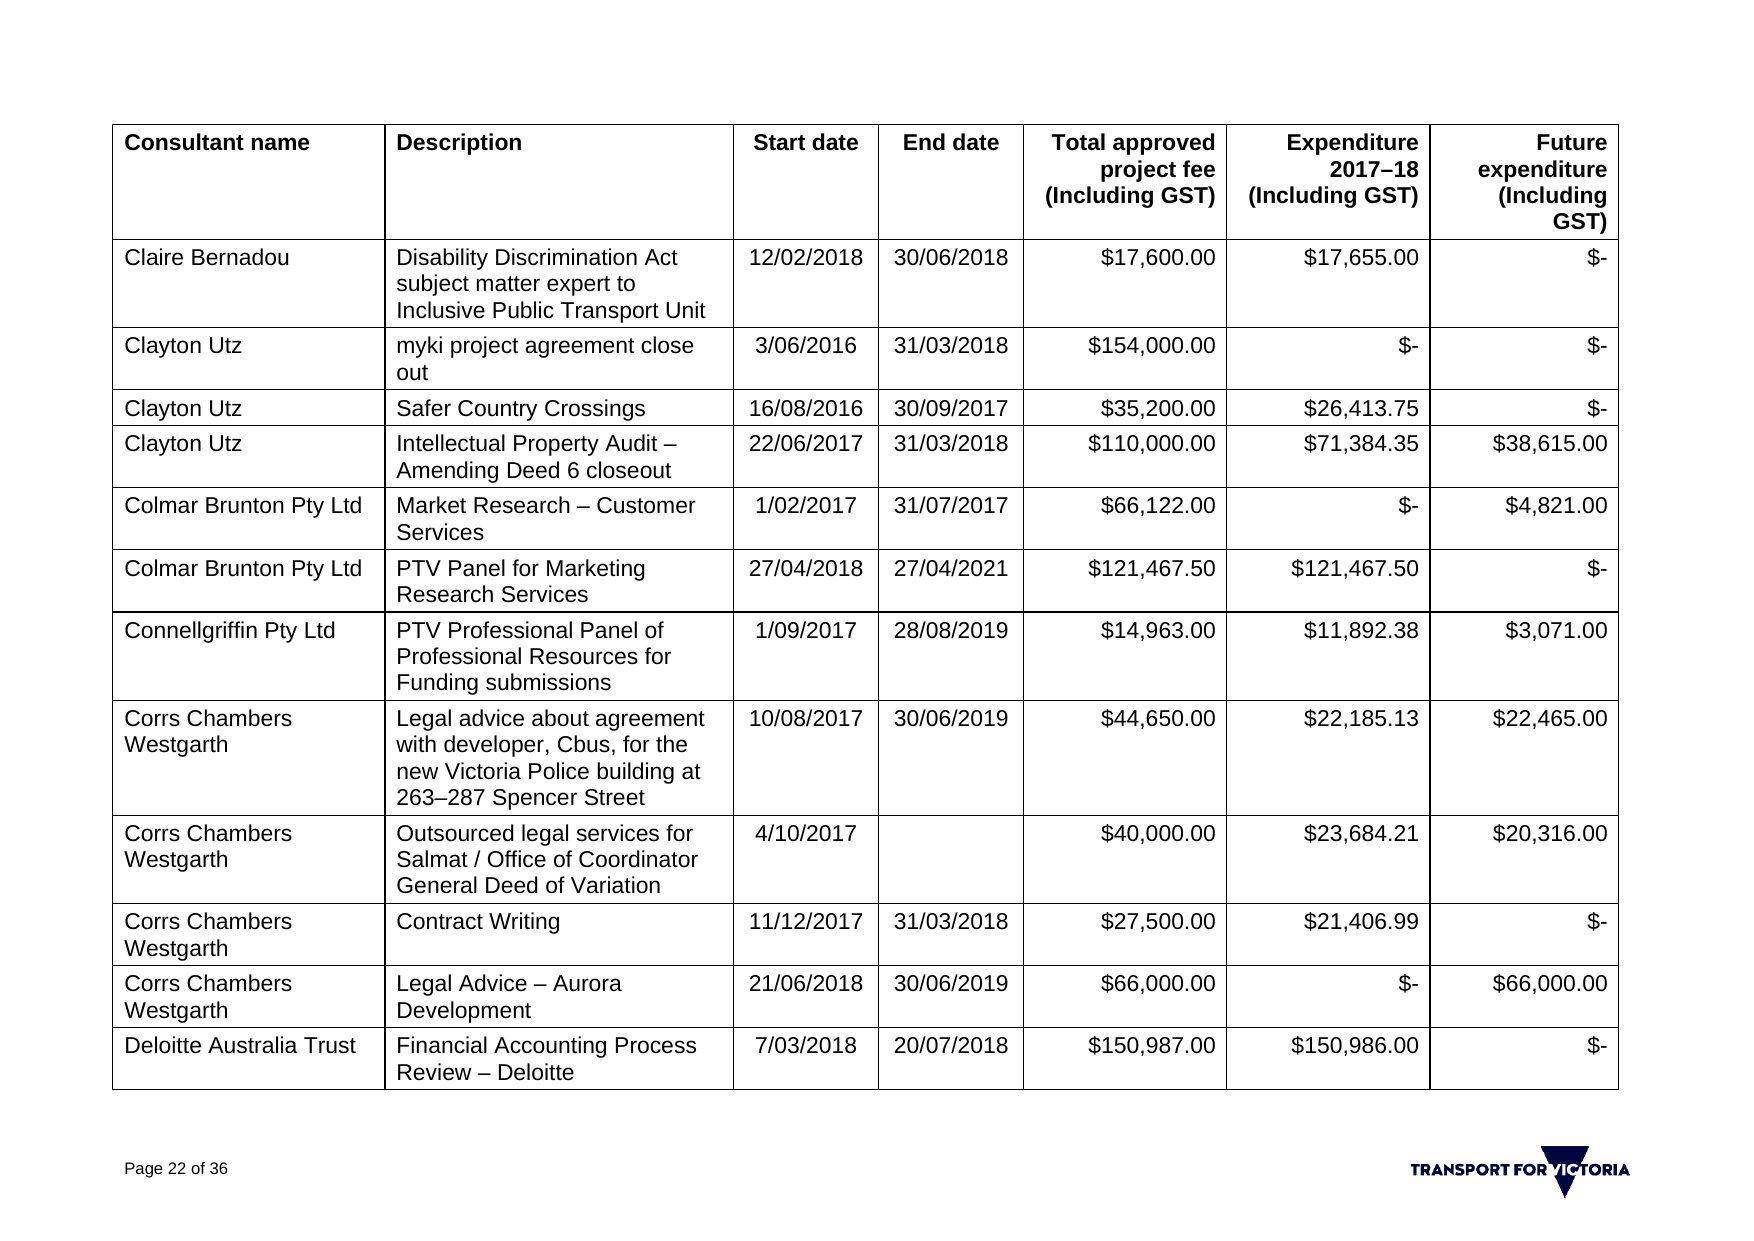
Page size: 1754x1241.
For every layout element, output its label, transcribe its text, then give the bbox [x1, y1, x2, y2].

table_cell Clayton Utz [113, 328, 384, 389]
table_cell $- [1431, 1028, 1618, 1089]
table_header End date [879, 125, 1023, 239]
table_cell [879, 816, 1023, 903]
table_cell Clayton Utz [113, 390, 384, 425]
table_cell PTV Professional Panel of Professional Resources for Funding submissions [386, 613, 733, 700]
table_cell 3/06/2016 [734, 328, 878, 389]
table_cell Corrs Chambers Westgarth [113, 816, 384, 903]
table_cell PTV Panel for Marketing Research Services [386, 550, 733, 611]
table_cell Legal Advice – Aurora Development [386, 966, 733, 1027]
table_header Description [386, 125, 733, 239]
table_cell $17,600.00 [1024, 240, 1226, 327]
table_cell 22/06/2017 [734, 426, 878, 487]
table_cell 16/08/2016 [734, 390, 878, 425]
table_cell $3,071.00 [1431, 613, 1618, 700]
table_cell Safer Country Crossings [386, 390, 733, 425]
table_header Consultant name [113, 125, 384, 239]
table_cell $40,000.00 [1024, 816, 1226, 903]
table_cell 12/02/2018 [734, 240, 878, 327]
table_cell $- [1431, 328, 1618, 389]
table_cell 10/08/2017 [734, 701, 878, 814]
table_cell 31/03/2018 [879, 904, 1023, 965]
table_cell Colmar Brunton Pty Ltd [113, 550, 384, 611]
table_cell Connellgriffin Pty Ltd [113, 613, 384, 700]
table_cell myki project agreement close out [386, 328, 733, 389]
table_header Total approved project fee (Including GST) [1024, 125, 1226, 239]
table_cell Disability Discrimination Act subject matter expert to Inclusive Public Transport Unit [386, 240, 733, 327]
table_cell $44,650.00 [1024, 701, 1226, 814]
table_cell 1/02/2017 [734, 488, 878, 549]
table_cell $150,987.00 [1024, 1028, 1226, 1089]
table_cell $20,316.00 [1431, 816, 1618, 903]
table_cell Colmar Brunton Pty Ltd [113, 488, 384, 549]
table_cell $11,892.38 [1227, 613, 1429, 700]
table_cell $66,000.00 [1024, 966, 1226, 1027]
table_cell Outsourced legal services for Salmat / Office of Coordinator General Deed of Variation [386, 816, 733, 903]
table_cell $17,655.00 [1227, 240, 1429, 327]
table_cell $4,821.00 [1431, 488, 1618, 549]
table_cell $23,684.21 [1227, 816, 1429, 903]
table_cell $66,000.00 [1431, 966, 1618, 1027]
table_cell 27/04/2021 [879, 550, 1023, 611]
table_cell $- [1431, 550, 1618, 611]
table_cell Claire Bernadou [113, 240, 384, 327]
table_cell $121,467.50 [1024, 550, 1226, 611]
table_cell Corrs Chambers Westgarth [113, 904, 384, 965]
table_cell 31/03/2018 [879, 426, 1023, 487]
table_cell $- [1227, 488, 1429, 549]
table_cell 7/03/2018 [734, 1028, 878, 1089]
table_cell Contract Writing [386, 904, 733, 965]
table_cell $22,465.00 [1431, 701, 1618, 814]
table_cell $- [1227, 328, 1429, 389]
table_cell $154,000.00 [1024, 328, 1226, 389]
picture [1410, 1146, 1754, 1241]
table_cell 4/10/2017 [734, 816, 878, 903]
table_cell Intellectual Property Audit – Amending Deed 6 closeout [386, 426, 733, 487]
table_cell $121,467.50 [1227, 550, 1429, 611]
table_cell 30/06/2019 [879, 966, 1023, 1027]
table_cell $27,500.00 [1024, 904, 1226, 965]
table_cell $35,200.00 [1024, 390, 1226, 425]
table_cell 11/12/2017 [734, 904, 878, 965]
table_cell $150,986.00 [1227, 1028, 1429, 1089]
table_header Start date [734, 125, 878, 239]
table_header Future expenditure (Including GST) [1431, 125, 1618, 239]
table_cell 30/06/2018 [879, 240, 1023, 327]
table_cell Deloitte Australia Trust [113, 1028, 384, 1089]
table_cell Corrs Chambers Westgarth [113, 966, 384, 1027]
table_cell $- [1431, 240, 1618, 327]
table_cell $- [1431, 390, 1618, 425]
table_cell $- [1227, 966, 1429, 1027]
table_cell Legal advice about agreement with developer, Cbus, for the new Victoria Police building at 263–287 Spencer Street [386, 701, 733, 814]
table_cell $- [1431, 904, 1618, 965]
table_cell 30/09/2017 [879, 390, 1023, 425]
table_cell Clayton Utz [113, 426, 384, 487]
table_cell $38,615.00 [1431, 426, 1618, 487]
table_cell $71,384.35 [1227, 426, 1429, 487]
table_cell Financial Accounting Process Review – Deloitte [386, 1028, 733, 1089]
table_cell Market Research – Customer Services [386, 488, 733, 549]
table_header Expenditure 2017–18 (Including GST) [1227, 125, 1429, 239]
table_cell 27/04/2018 [734, 550, 878, 611]
table_cell 1/09/2017 [734, 613, 878, 700]
table_cell Corrs Chambers Westgarth [113, 701, 384, 814]
table_cell $66,122.00 [1024, 488, 1226, 549]
table_cell 20/07/2018 [879, 1028, 1023, 1089]
table_cell $21,406.99 [1227, 904, 1429, 965]
table_cell 28/08/2019 [879, 613, 1023, 700]
table_cell 21/06/2018 [734, 966, 878, 1027]
table_cell 31/07/2017 [879, 488, 1023, 549]
table_cell $22,185.13 [1227, 701, 1429, 814]
table_cell 31/03/2018 [879, 328, 1023, 389]
table_cell 30/06/2019 [879, 701, 1023, 814]
table_cell $110,000.00 [1024, 426, 1226, 487]
table_cell $26,413.75 [1227, 390, 1429, 425]
table_cell $14,963.00 [1024, 613, 1226, 700]
